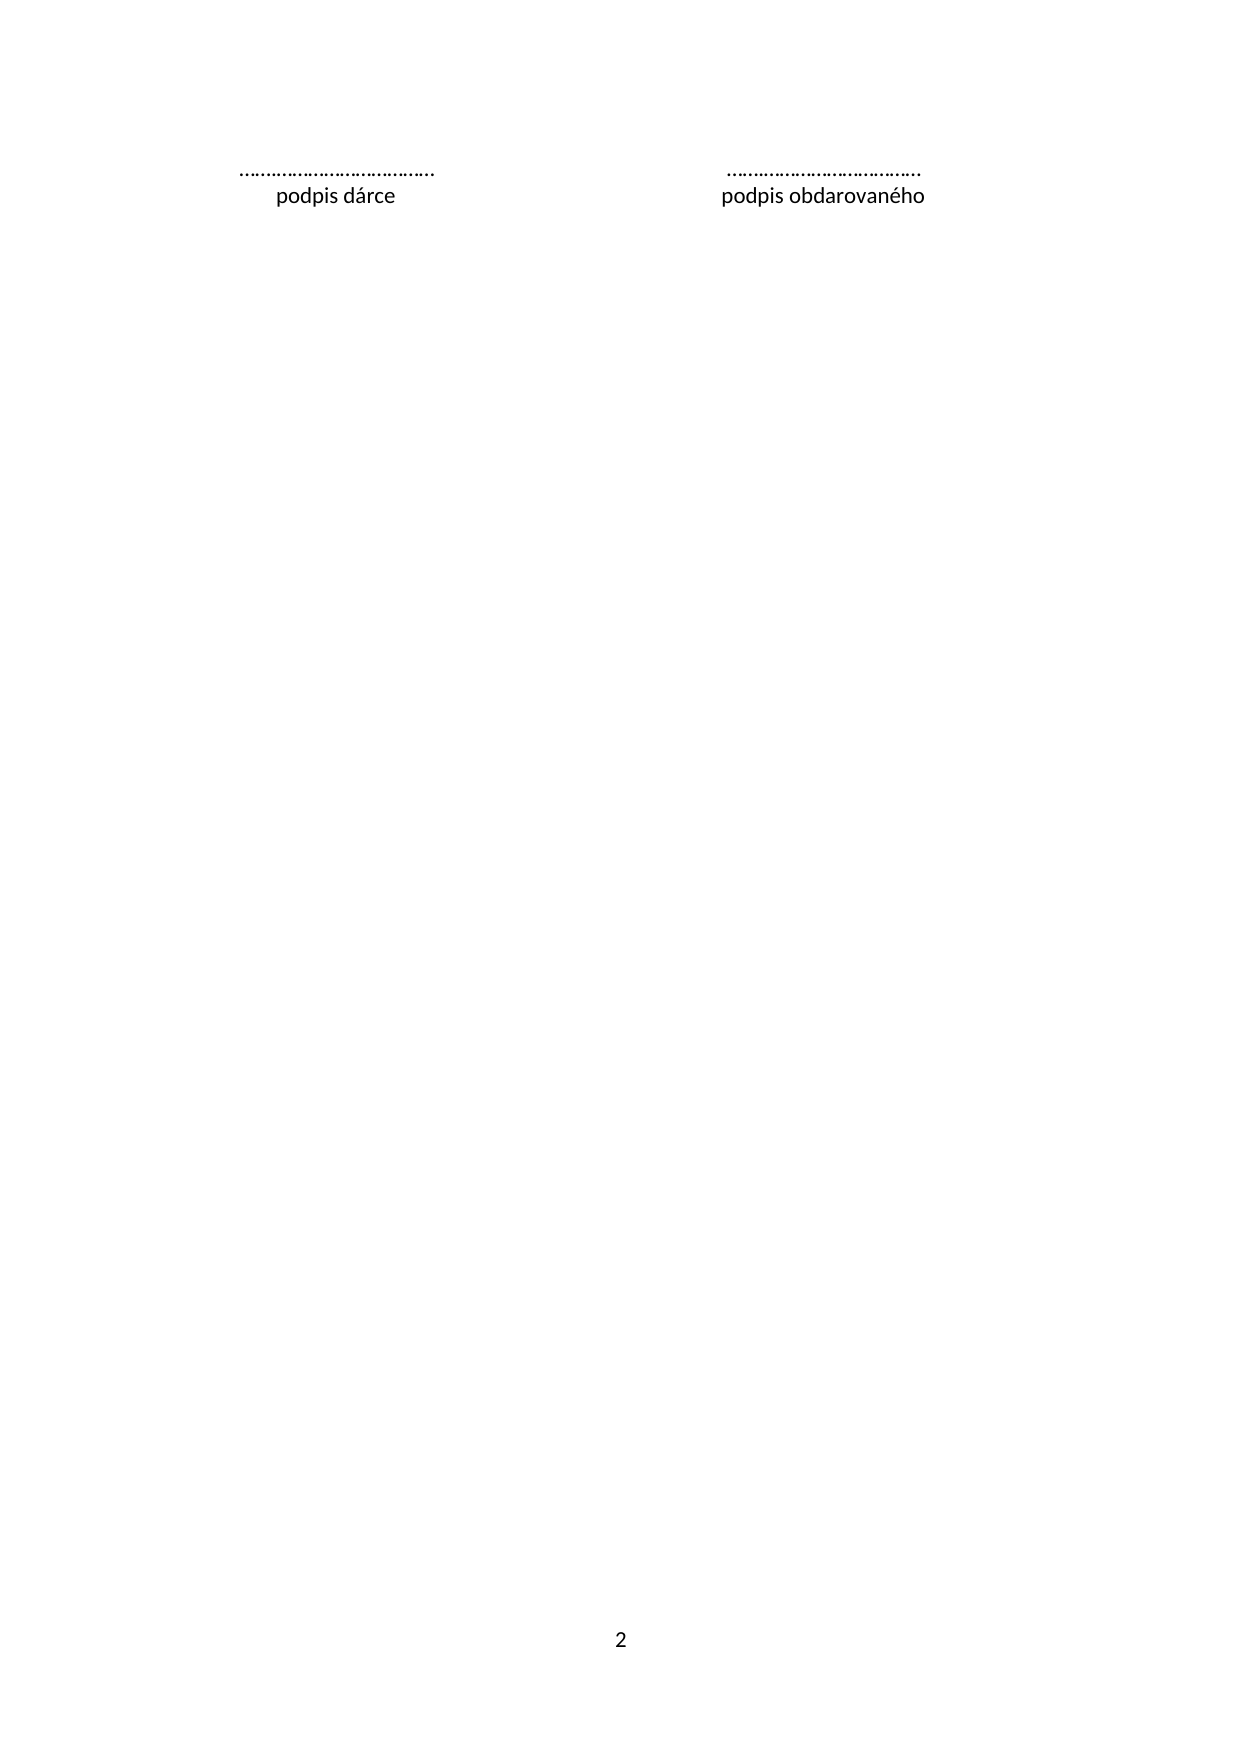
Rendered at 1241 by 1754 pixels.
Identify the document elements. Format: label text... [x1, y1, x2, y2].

text podpis dárce podpis obdarovaného [135, 181, 925, 209]
text …….………………………… …….………………………… [135, 158, 921, 181]
